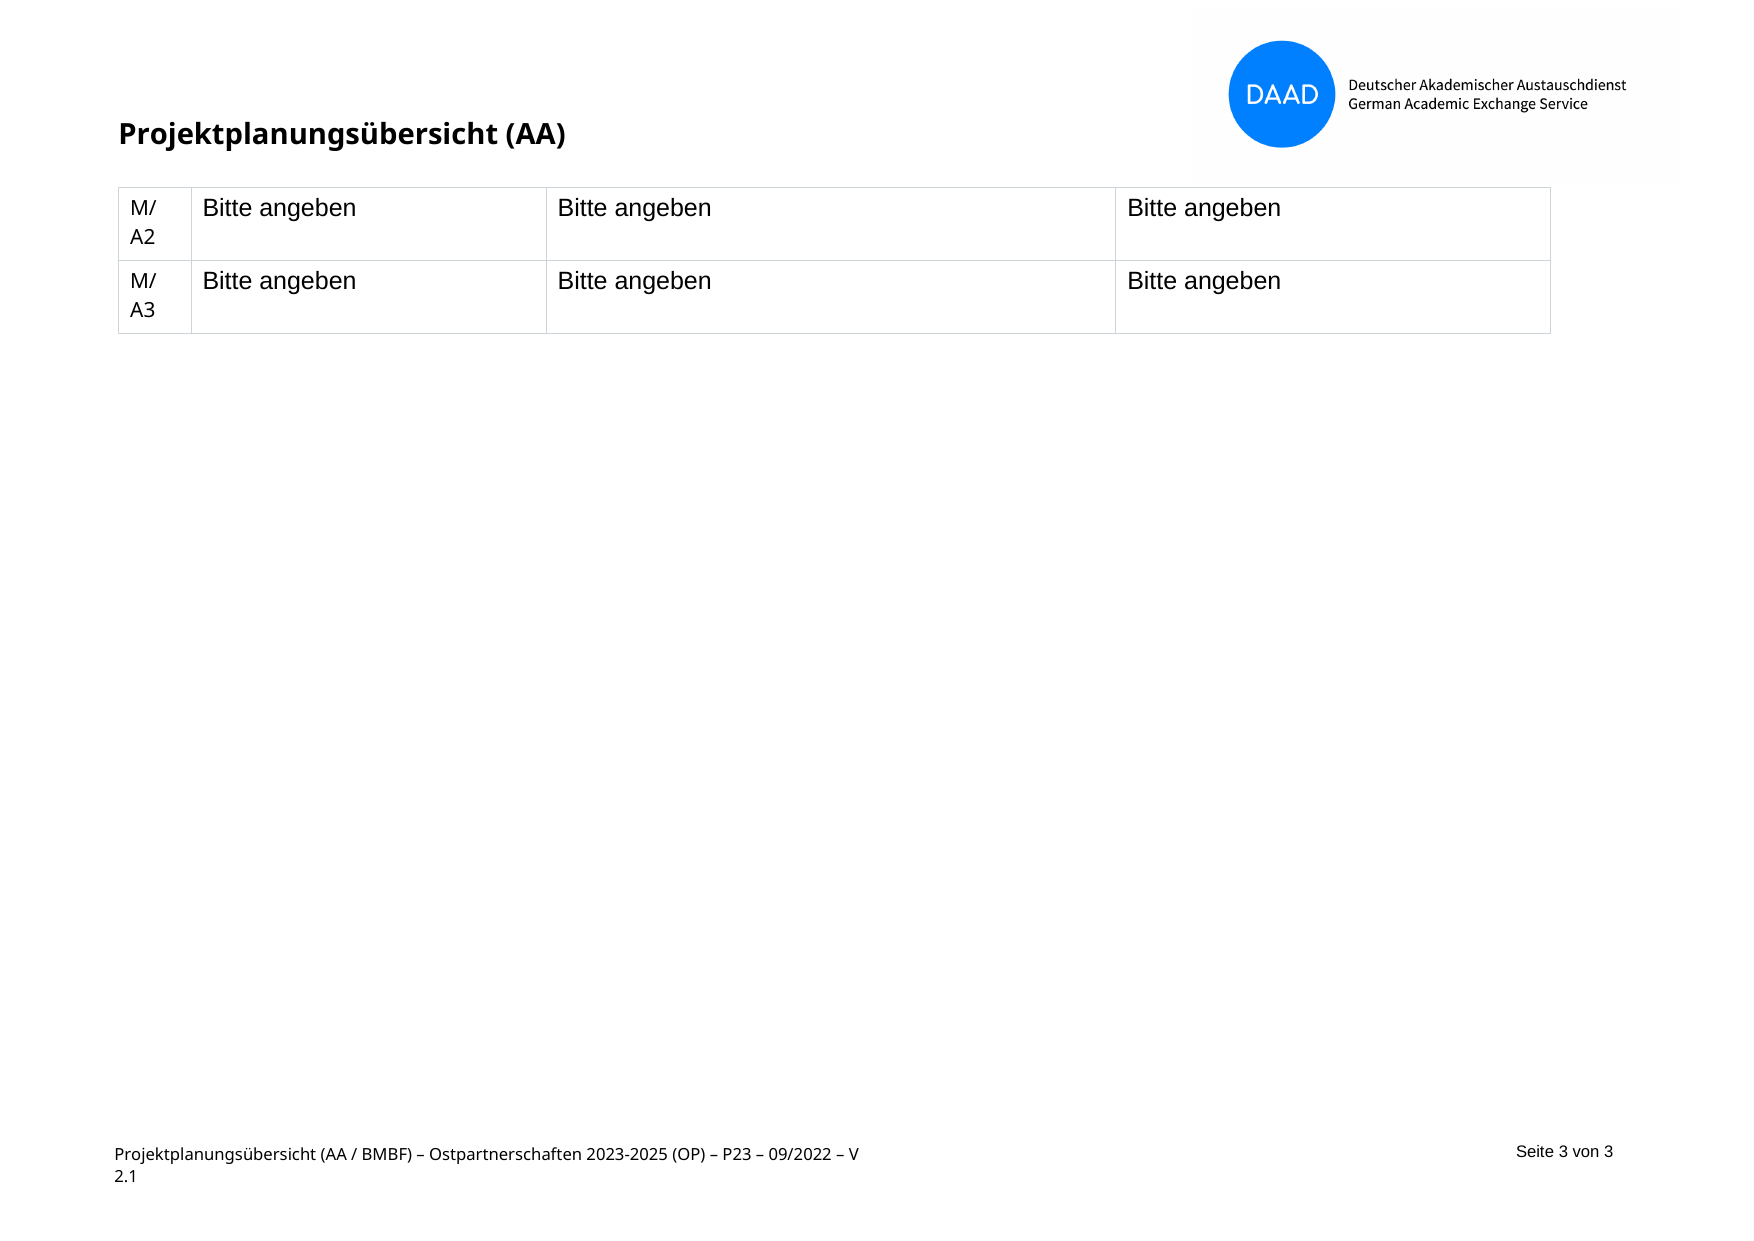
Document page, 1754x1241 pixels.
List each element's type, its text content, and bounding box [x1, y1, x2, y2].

picture [1193, 6, 1681, 183]
table_cell M/A2 [119, 188, 191, 260]
table_cell M/A3 [119, 261, 191, 333]
